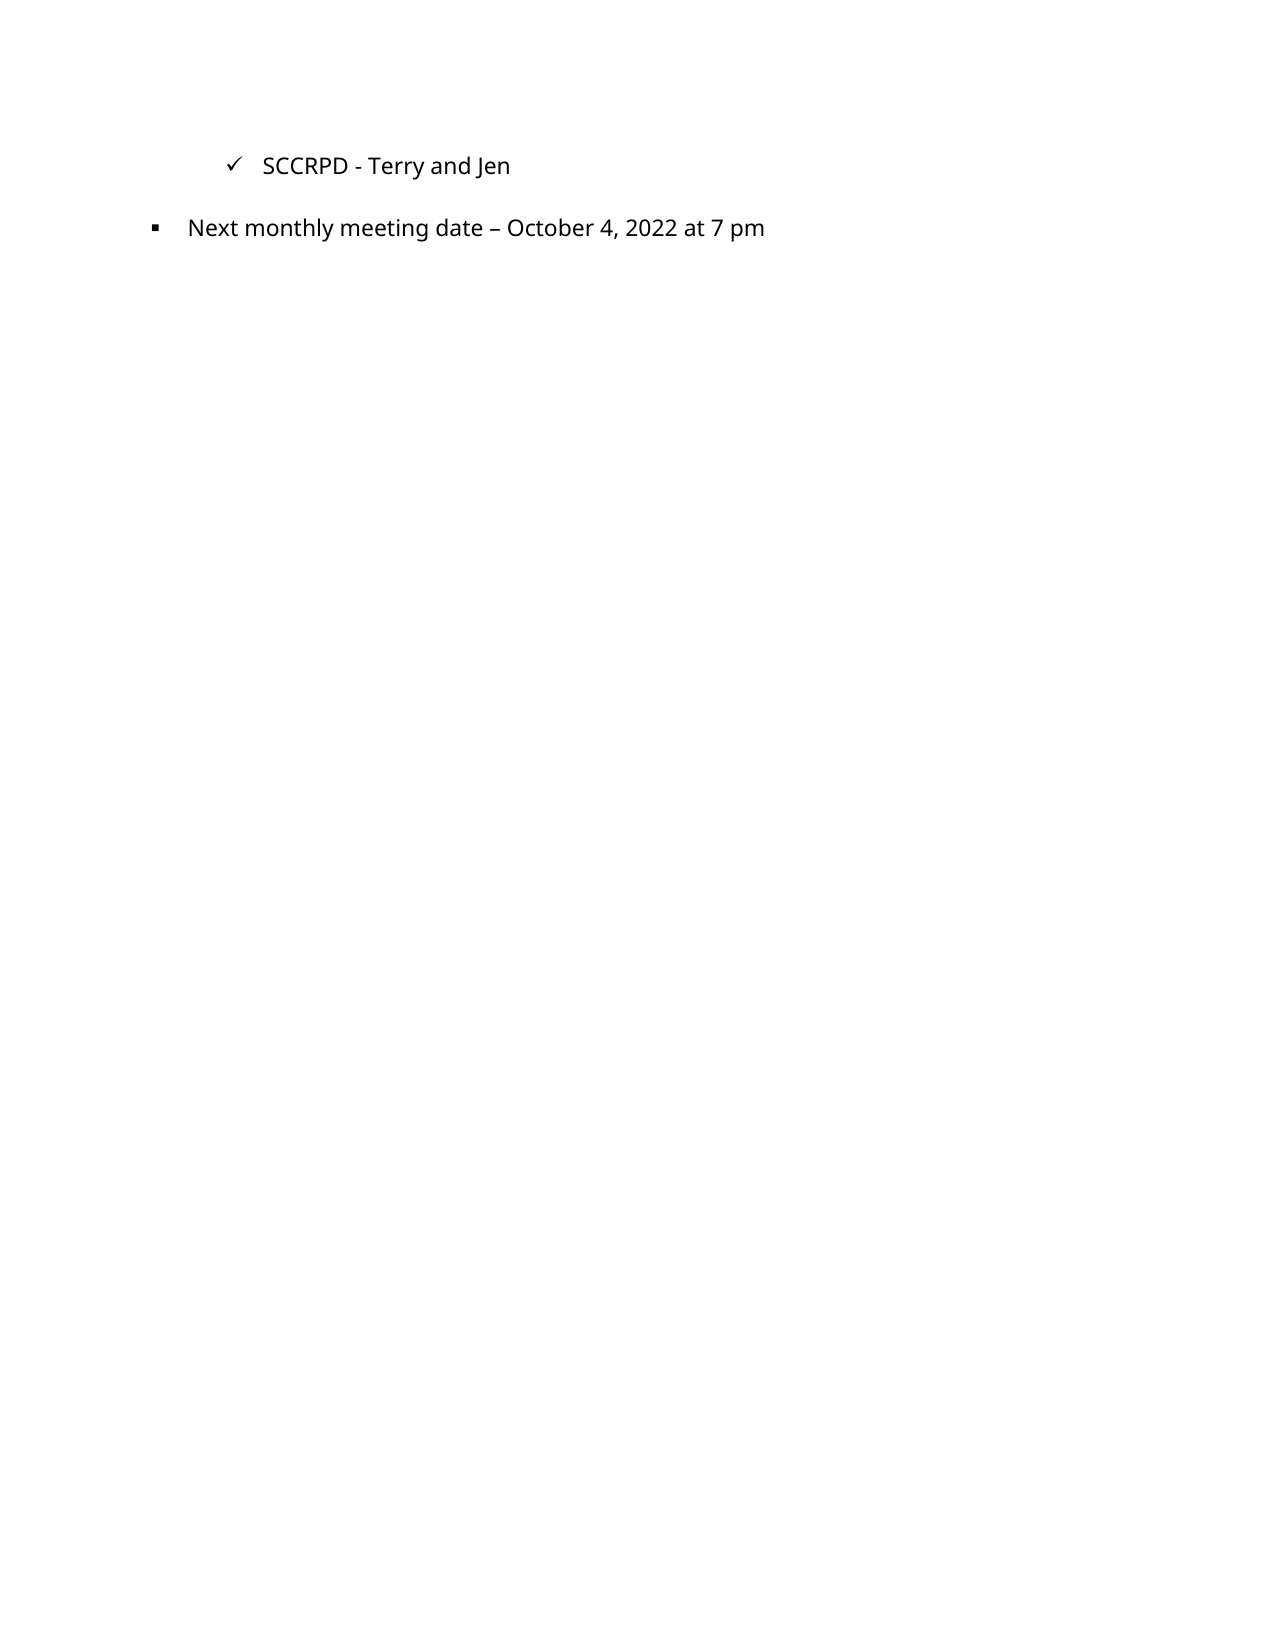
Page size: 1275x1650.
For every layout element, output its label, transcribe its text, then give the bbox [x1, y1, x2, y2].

list SCCRPD - Terry and Jen [225, 150, 1125, 181]
list Next monthly meeting date – October 4, 2022 at 7 pm [150, 212, 1125, 243]
